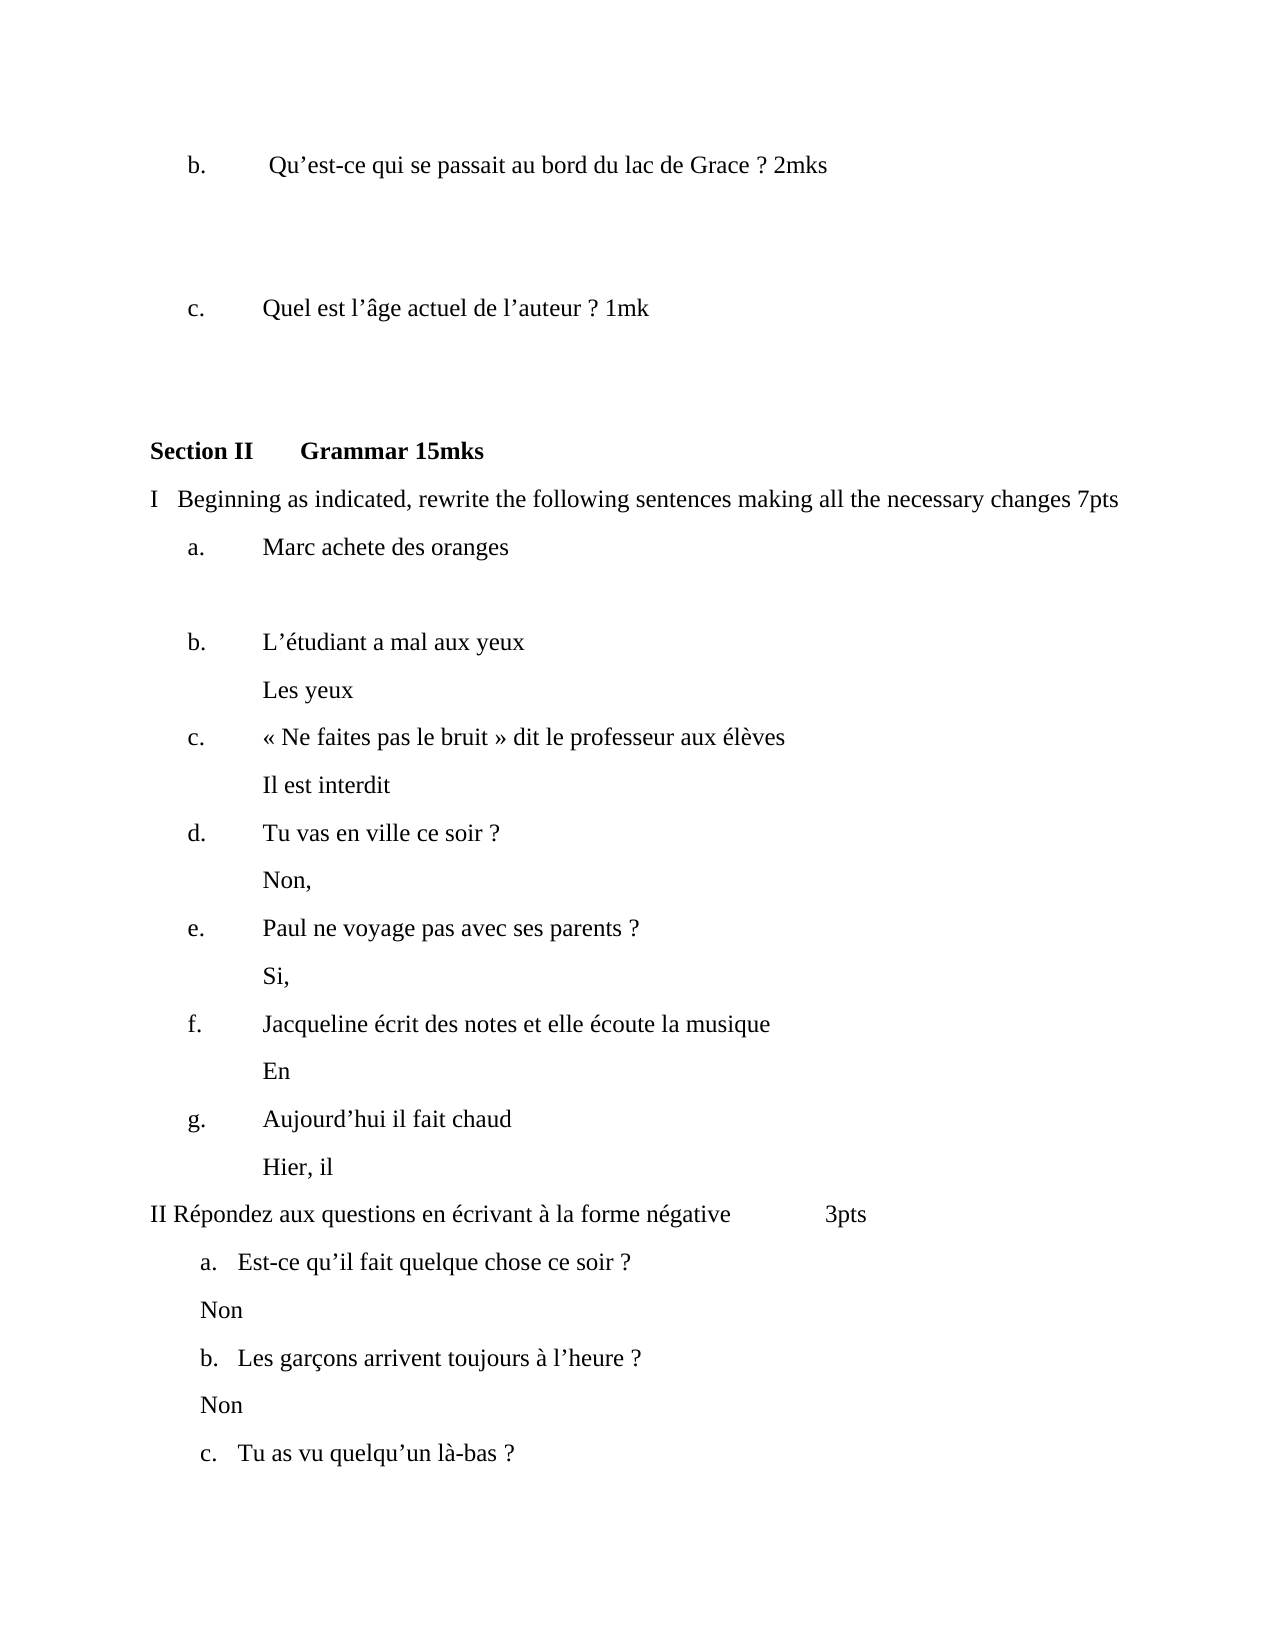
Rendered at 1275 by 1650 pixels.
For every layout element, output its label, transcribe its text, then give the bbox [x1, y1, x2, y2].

list « Ne faites pas le bruit » dit le professeur aux élèves [187, 722, 1125, 751]
list Paul ne voyage pas avec ses parents ? [187, 913, 1125, 942]
list Qu’est-ce qui se passait au bord du lac de Grace ? 2mks [187, 150, 1125, 179]
list Aujourd’hui il fait chaud [187, 1104, 1125, 1133]
text Si, [187, 961, 1125, 990]
list Tu as vu quelqu’un là-bas ? [200, 1438, 1125, 1467]
text Il est interdit [187, 770, 1125, 799]
list Quel est l’âge actuel de l’auteur ? 1mk [187, 293, 1125, 322]
list L’étudiant a mal aux yeux [187, 627, 1125, 656]
text Non [150, 1295, 1125, 1324]
list Est-ce qu’il fait quelque chose ce soir ? [200, 1247, 1125, 1276]
list Jacqueline écrit des notes et elle écoute la musique [187, 1009, 1125, 1037]
text Hier, il [187, 1152, 1125, 1181]
list Marc achete des oranges [187, 532, 1125, 560]
text En [187, 1056, 1125, 1085]
list Tu vas en ville ce soir ? [187, 818, 1125, 847]
text I Beginning as indicated, rewrite the following sentences making all the necessary changes 7pts [150, 484, 1125, 513]
text Les yeux [187, 675, 1125, 703]
text Section II Grammar 15mks [150, 436, 1125, 465]
list Les garçons arrivent toujours à l’heure ? [200, 1343, 1125, 1371]
text Non, [187, 866, 1125, 894]
text Non [150, 1390, 1125, 1419]
text II Répondez aux questions en écrivant à la forme négative 3pts [150, 1199, 1125, 1228]
